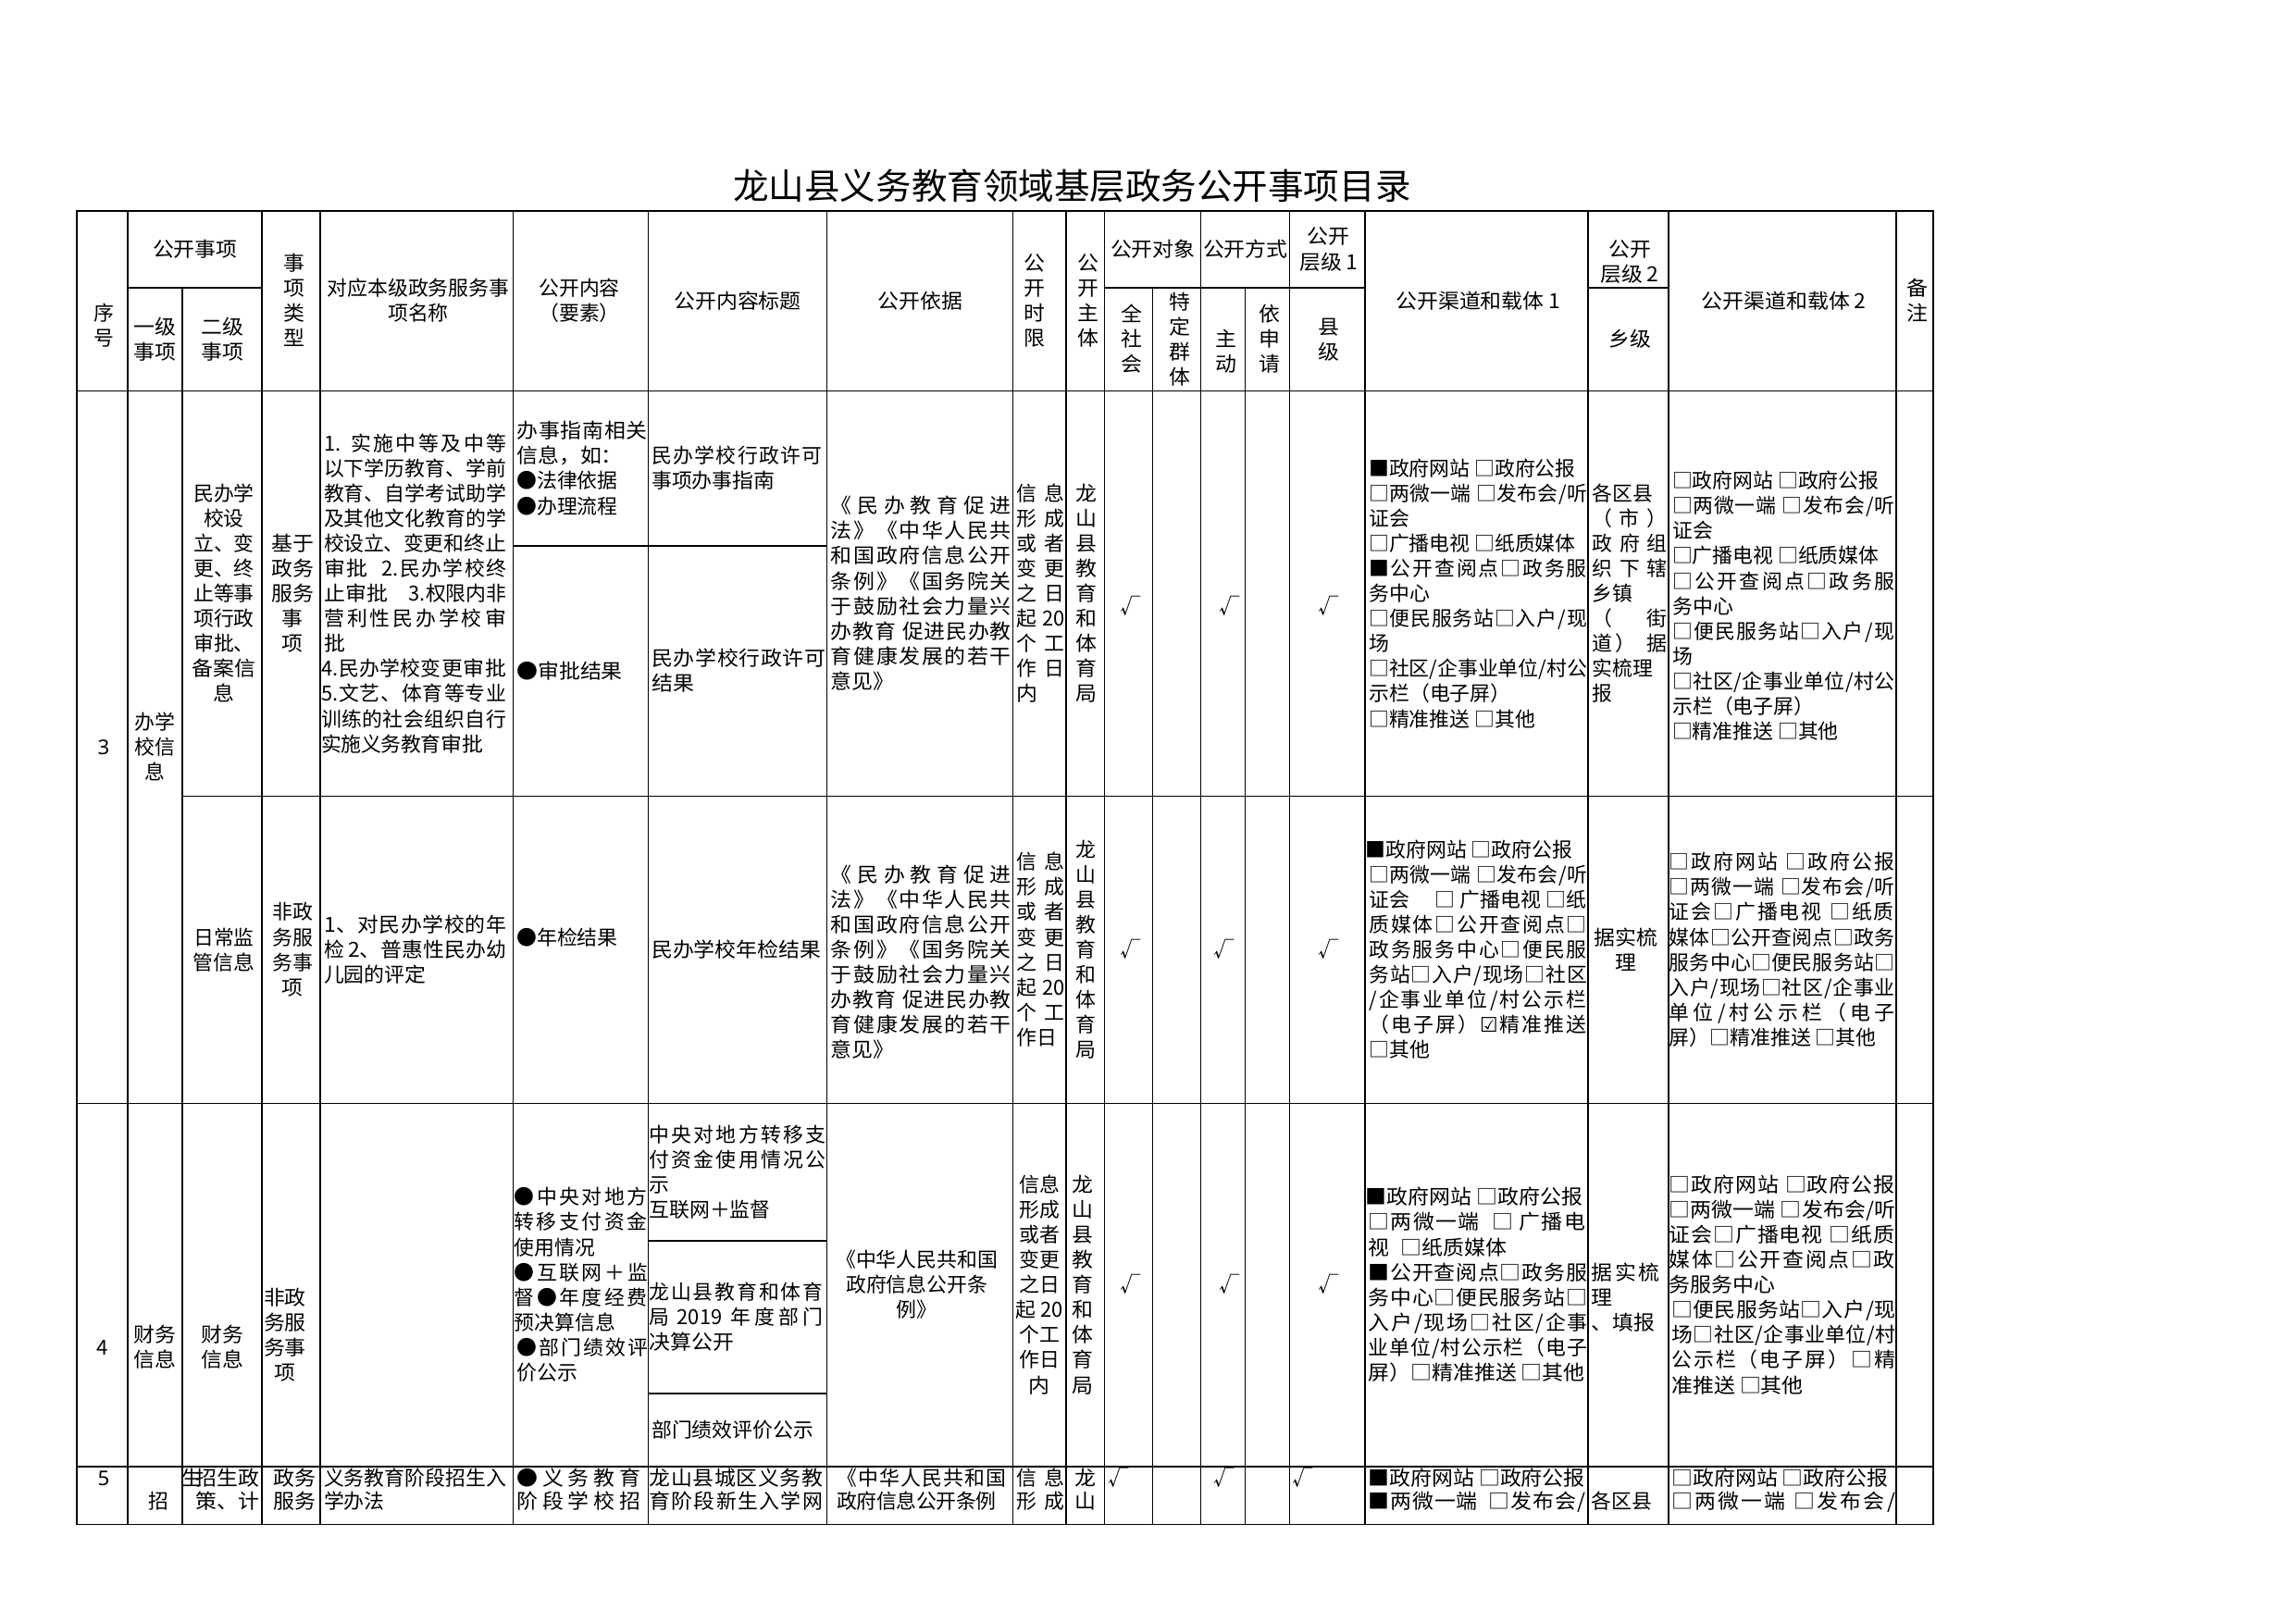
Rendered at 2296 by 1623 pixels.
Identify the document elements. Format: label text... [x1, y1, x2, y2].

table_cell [1366, 1468, 1587, 1523]
table_header 事 项 类 型 [263, 212, 319, 390]
table_cell 义务教育阶段招生入学办法 [321, 1468, 513, 1523]
table_cell 一级事项 [129, 289, 181, 390]
table_cell 非政务服务事项 [263, 797, 319, 1103]
table_cell [1153, 1104, 1200, 1466]
table_cell ●审批结果 [514, 547, 648, 795]
table_header 公开内容 （要素） [514, 212, 648, 390]
table_cell [1897, 1104, 1932, 1466]
table_cell 1、对民办学校的年检2、普惠性民办幼儿园的评定 [321, 797, 513, 1103]
table_cell 日常监 管信息 [183, 797, 261, 1103]
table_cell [827, 1468, 1012, 1523]
table_header 公开 层级2 [1589, 212, 1668, 287]
table_cell 办学校信息 [129, 391, 181, 1103]
table_cell 《中华人民共和国政府信息公开条例》 [827, 1104, 1012, 1466]
table_cell √ [1105, 1468, 1152, 1523]
table_cell ■政府网站 □政府公报 □两微一端 □ 广播电视 □纸质媒体 ■公开查阅点□政务服务中心□便民服务站□入户/现场□社区/企事业单位/村公示栏（电子屏）□精准推送 □其他 [1366, 1104, 1587, 1466]
table_header 公开渠道和载体2 [1669, 212, 1895, 390]
table_cell 龙山县教育和体育局2019年度部门决算公开 [649, 1242, 826, 1393]
table_cell 各区县 （市）政府组织下辖乡镇 （街道） 据实梳理 、填报 [1589, 1468, 1668, 1523]
table_header 公开主体 [1067, 212, 1104, 390]
table_cell 县 级 [1290, 289, 1364, 390]
table_header 公开时限 [1013, 212, 1065, 390]
table_cell 部门绩效评价公示 [649, 1394, 826, 1466]
table_cell 龙 山 县 教 育 和 体 育 局 [1067, 797, 1104, 1103]
table_cell 4 [78, 1104, 127, 1466]
table_cell 财务信息 [129, 1104, 181, 1466]
table_header 公开 层级1 [1290, 212, 1364, 287]
table_header 备注 [1897, 212, 1932, 390]
table_header 公开内容标题 [649, 212, 826, 390]
table_header 公开依据 [827, 212, 1012, 390]
table_cell 3 [78, 391, 127, 1103]
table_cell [1669, 1468, 1895, 1523]
table_cell 民办学校行政许可结果 [649, 547, 826, 795]
table_header 公开对象 [1105, 212, 1200, 287]
table_cell 政务服务事项 [263, 1468, 319, 1523]
table_header 公开方式 [1201, 212, 1289, 287]
table_cell 信息形成或者变更之日起20个工作日 [1013, 797, 1065, 1103]
table_cell 据实梳理 [1589, 797, 1668, 1103]
table_cell 二级 事项 [183, 289, 261, 390]
table_cell 特定群体 [1153, 289, 1200, 390]
table_cell [1897, 1468, 1932, 1523]
table_cell 龙山县城区义务教育阶段新生入学网上报名政策解读及操作指南 [649, 1468, 826, 1523]
table_cell 据实梳理 、填报 [1589, 1104, 1668, 1466]
table_cell √ [1201, 391, 1245, 795]
table_cell 各区县 （市）政府组织下辖乡镇 （街道） 据实梳理 报 [1589, 391, 1668, 795]
table_cell 中央对地方转移支付资金使用情况公示 互联网＋监督 [649, 1104, 826, 1240]
table_cell 信息形成或者变更之日起20个工作日内 [1013, 391, 1065, 795]
table_cell 《民办教育促进法》《中华人民共和国政府信息公开条例》《国务院关于鼓励社会力量兴办教育 促进民办教育健康发展的若干意见》 [827, 797, 1012, 1103]
table_cell [1246, 1468, 1289, 1523]
table_cell √ [1201, 1468, 1245, 1523]
table_cell ■政府网站 □政府公报 □两微一端 □发布会/听证会 □ 广播电视 □纸质媒体□公开查阅点□政务服务中心□便民服务站□入户/现场□社区/企事业单位/村公示栏（电子屏）☑精准推送 □其他 [1366, 797, 1587, 1103]
table_cell [1246, 797, 1289, 1103]
table_header 对应本级政务服务事项名称 [321, 212, 513, 390]
table_cell 生招生管理 [129, 1468, 181, 1523]
table_cell 乡级 [1589, 289, 1668, 390]
table_cell √ [1201, 797, 1245, 1103]
table_cell [1897, 391, 1932, 795]
table_cell [1153, 1468, 1200, 1523]
table_cell 办事指南相关信息，如： ●法律依据 ●办理流程 [514, 391, 648, 545]
table_cell √ [1290, 797, 1364, 1103]
table_cell □政府网站 □政府公报□两微一端 □发布会/听证会□广播电视 □纸质媒体□公开查阅点□政务服务中心□便民服务站□入户/现场□社区/企事业单位/村公示栏（电子屏）□精准推送 □其他 [1669, 797, 1895, 1103]
table_cell □政府网站 □政府公报□两微一端 □发布会/听证会□广播电视 □纸质媒体□公开查阅点□政务服务中心 □便民服务站□入户/现场□社区/企事业单位/村公示栏（电子屏）□精准推送 □其他 [1669, 1104, 1895, 1466]
table_cell √ [1105, 391, 1152, 795]
table_cell 民办学校行政许可事项办事指南 [649, 391, 826, 545]
table_header 公开事项 [129, 212, 261, 287]
table_cell [321, 1104, 513, 1466]
table_cell 非政务服务事项 [263, 1104, 319, 1466]
table_cell ■政府网站 □政府公报 □两微一端 □发布会/听证会 □广播电视 □纸质媒体 ■公开查阅点□政务服务中心 □便民服务站□入户/现场 □社区/企事业单位/村公示栏（电子屏） □精准推送 □其他 [1366, 391, 1587, 795]
table_cell 依申请 [1246, 289, 1289, 390]
table_cell ●义务教育阶段学校招生工作实施方案及政策解读 [514, 1468, 648, 1523]
table_cell √ [1105, 1104, 1152, 1466]
table_cell 财务 信息 [183, 1104, 261, 1466]
table_cell 龙山县教育和体育局 [1067, 1104, 1104, 1466]
table_header 序号 [78, 212, 127, 390]
table_cell 民办学校年检结果 [649, 797, 826, 1103]
table_cell [1246, 391, 1289, 795]
table_cell [1246, 1104, 1289, 1466]
table_cell 实施中等及中等以下学历教育、学前教育、自学考试助学及其他文化教育的学校设立、变更和终止审批 2.民办学校终止审批 3.权限内非营利性民办学校审 批 4.民办学校变更审批 5.文艺、体育等专业训练的社会组织自行实施义务教育审批 [321, 391, 513, 795]
table_cell 5 [78, 1468, 127, 1523]
table_cell [1153, 797, 1200, 1103]
table_cell √ [1105, 797, 1152, 1103]
table_header 公开渠道和载体1 [1366, 212, 1587, 390]
table_cell 主动 [1201, 289, 1245, 390]
table_cell ●年检结果 [514, 797, 648, 1103]
table_cell 基于政务服务事项 [263, 391, 319, 795]
table_cell √ [1201, 1104, 1245, 1466]
table_cell ●中央对地方转移支付资金使用情况 ●互联网＋监督●年度经费预决算信息 ●部门绩效评价公示 [514, 1104, 648, 1466]
table_cell 信息形成或者变更之日起20个工作日内 [1013, 1468, 1065, 1523]
table_cell 招生政策、计划及范围 [183, 1468, 261, 1523]
table_cell 龙山县教育和体育局 [1067, 1468, 1104, 1523]
table_cell √ [1290, 1468, 1364, 1523]
table_cell [1153, 391, 1200, 795]
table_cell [1669, 391, 1895, 795]
table_cell 全社会 [1105, 289, 1152, 390]
table_cell 龙山县教育和体育局 [1067, 391, 1104, 795]
table_cell 信息形成或者变更之日起20个工作日内 [1013, 1104, 1065, 1466]
table_cell [1897, 797, 1932, 1103]
table_cell √ [1290, 1104, 1364, 1466]
table_cell 《民办教育促进法》《中华人民共和国政府信息公开条例》《国务院关于鼓励社会力量兴办教育 促进民办教育健康发展的若干意见》 [827, 391, 1012, 795]
table_cell √ [1290, 391, 1364, 795]
table_cell 民办学校设立、变更、终止等事项行政审批、备案信息 [183, 391, 261, 795]
